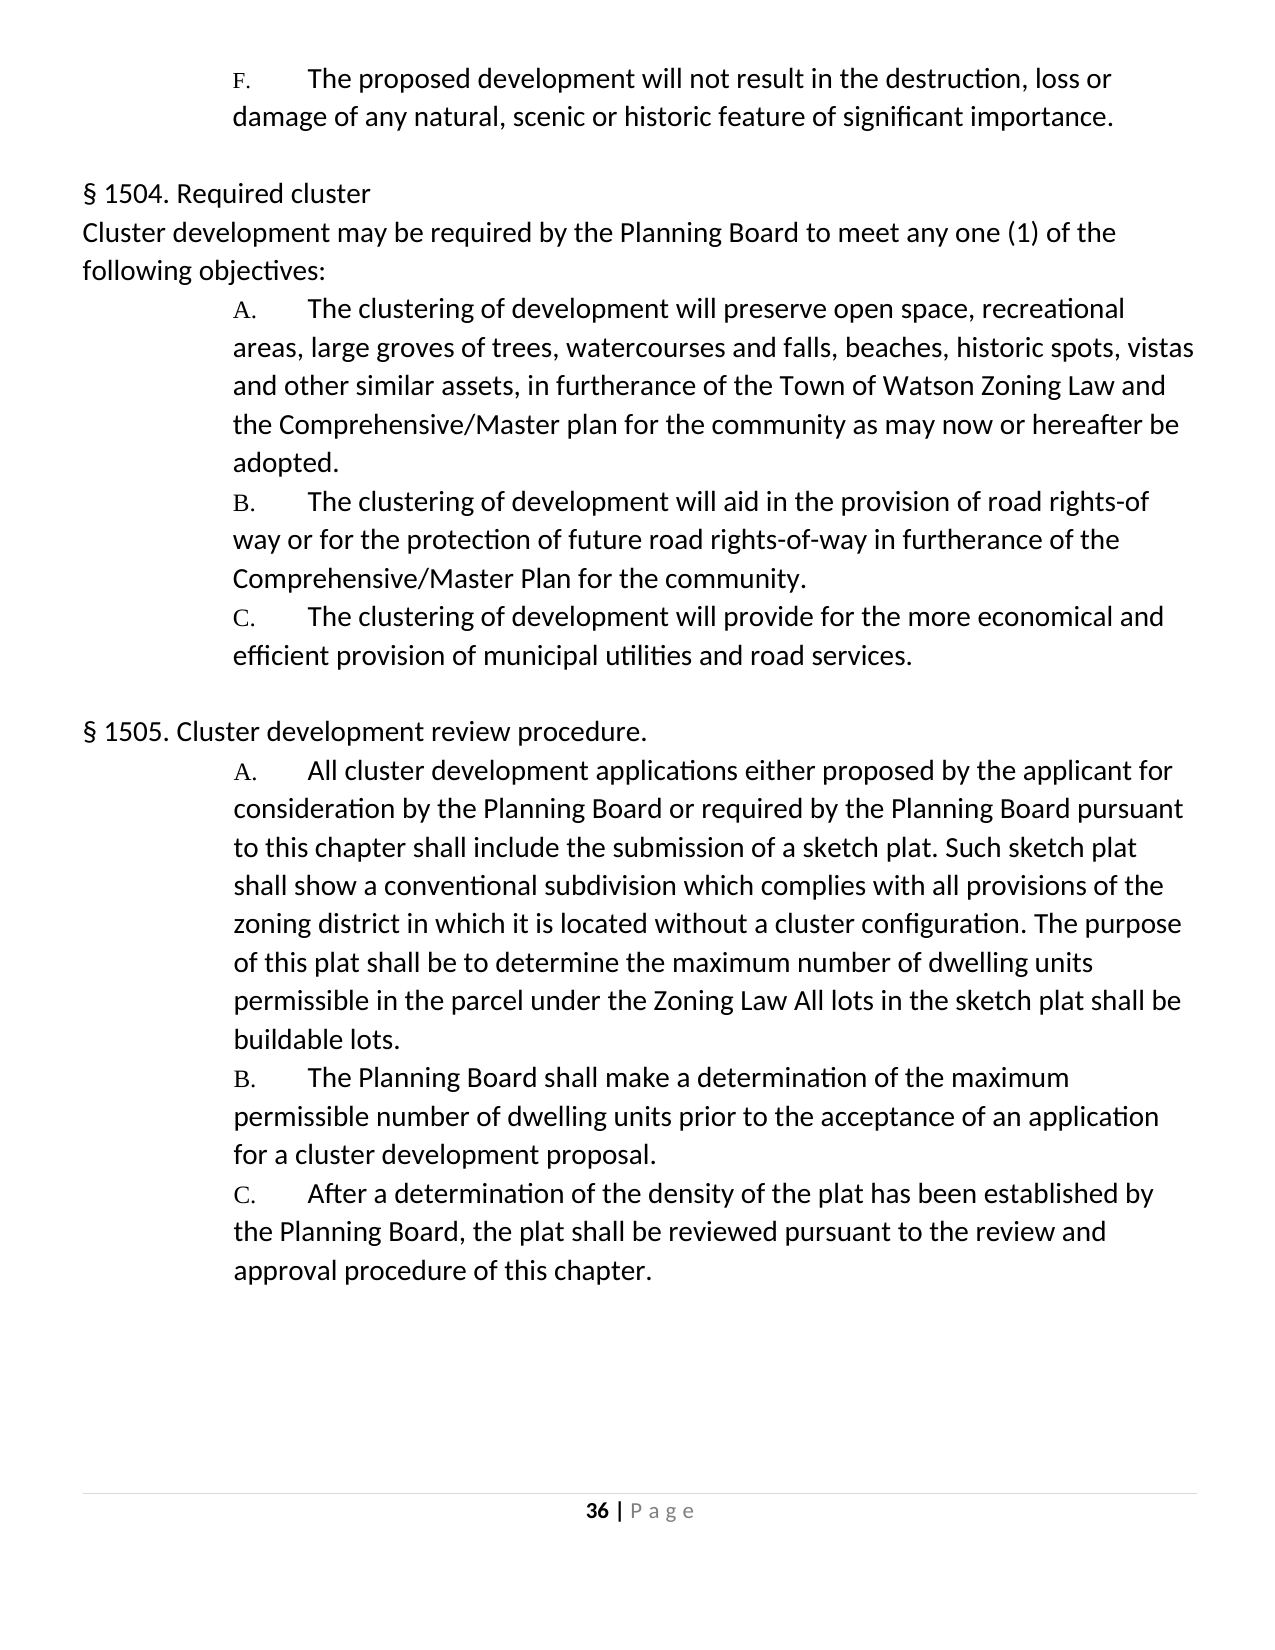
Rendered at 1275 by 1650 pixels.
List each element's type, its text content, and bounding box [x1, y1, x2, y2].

list The clustering of development will preserve open space, recreational areas, large groves of trees, watercourses and falls, beaches, historic spots, vistas and other similar assets, in furtherance of the Town of Watson Zoning Law and the Comprehensive/Master plan for the community as may now or hereafter be adopted. [233, 291, 1197, 480]
text Cluster development may be required by the Planning Board to meet any one (1) of the following objectives: [82, 214, 1197, 288]
list The proposed development will not result in the destruction, loss or damage of any natural, scenic or historic feature of significant importance. [232, 60, 1197, 134]
list The clustering of development will provide for the more economical and efficient provision of municipal utilities and road services. [233, 598, 1197, 672]
list All cluster development applications either proposed by the applicant for consideration by the Planning Board or required by the Planning Board pursuant to this chapter shall include the submission of a sketch plat. Such sketch plat shall show a conventional subdivision which complies with all provisions of the zoning district in which it is located without a cluster configuration. The purpose of this plat shall be to determine the maximum number of dwelling units permissible in the parcel under the Zoning Law All lots in the sketch plat shall be buildable lots. [233, 752, 1197, 1057]
list The clustering of development will aid in the provision of road rights-of way or for the protection of future road rights-of-way in furtherance of the Comprehensive/Master Plan for the community. [233, 483, 1197, 595]
list After a determination of the density of the plat has been established by the Planning Board, the plat shall be reviewed pursuant to the review and approval procedure of this chapter. [233, 1175, 1197, 1287]
text § 1504. Required cluster [82, 175, 1197, 211]
list The Planning Board shall make a determination of the maximum permissible number of dwelling units prior to the acceptance of an application for a cluster development proposal. [233, 1059, 1197, 1172]
text § 1505. Cluster development review procedure. [82, 713, 1197, 749]
